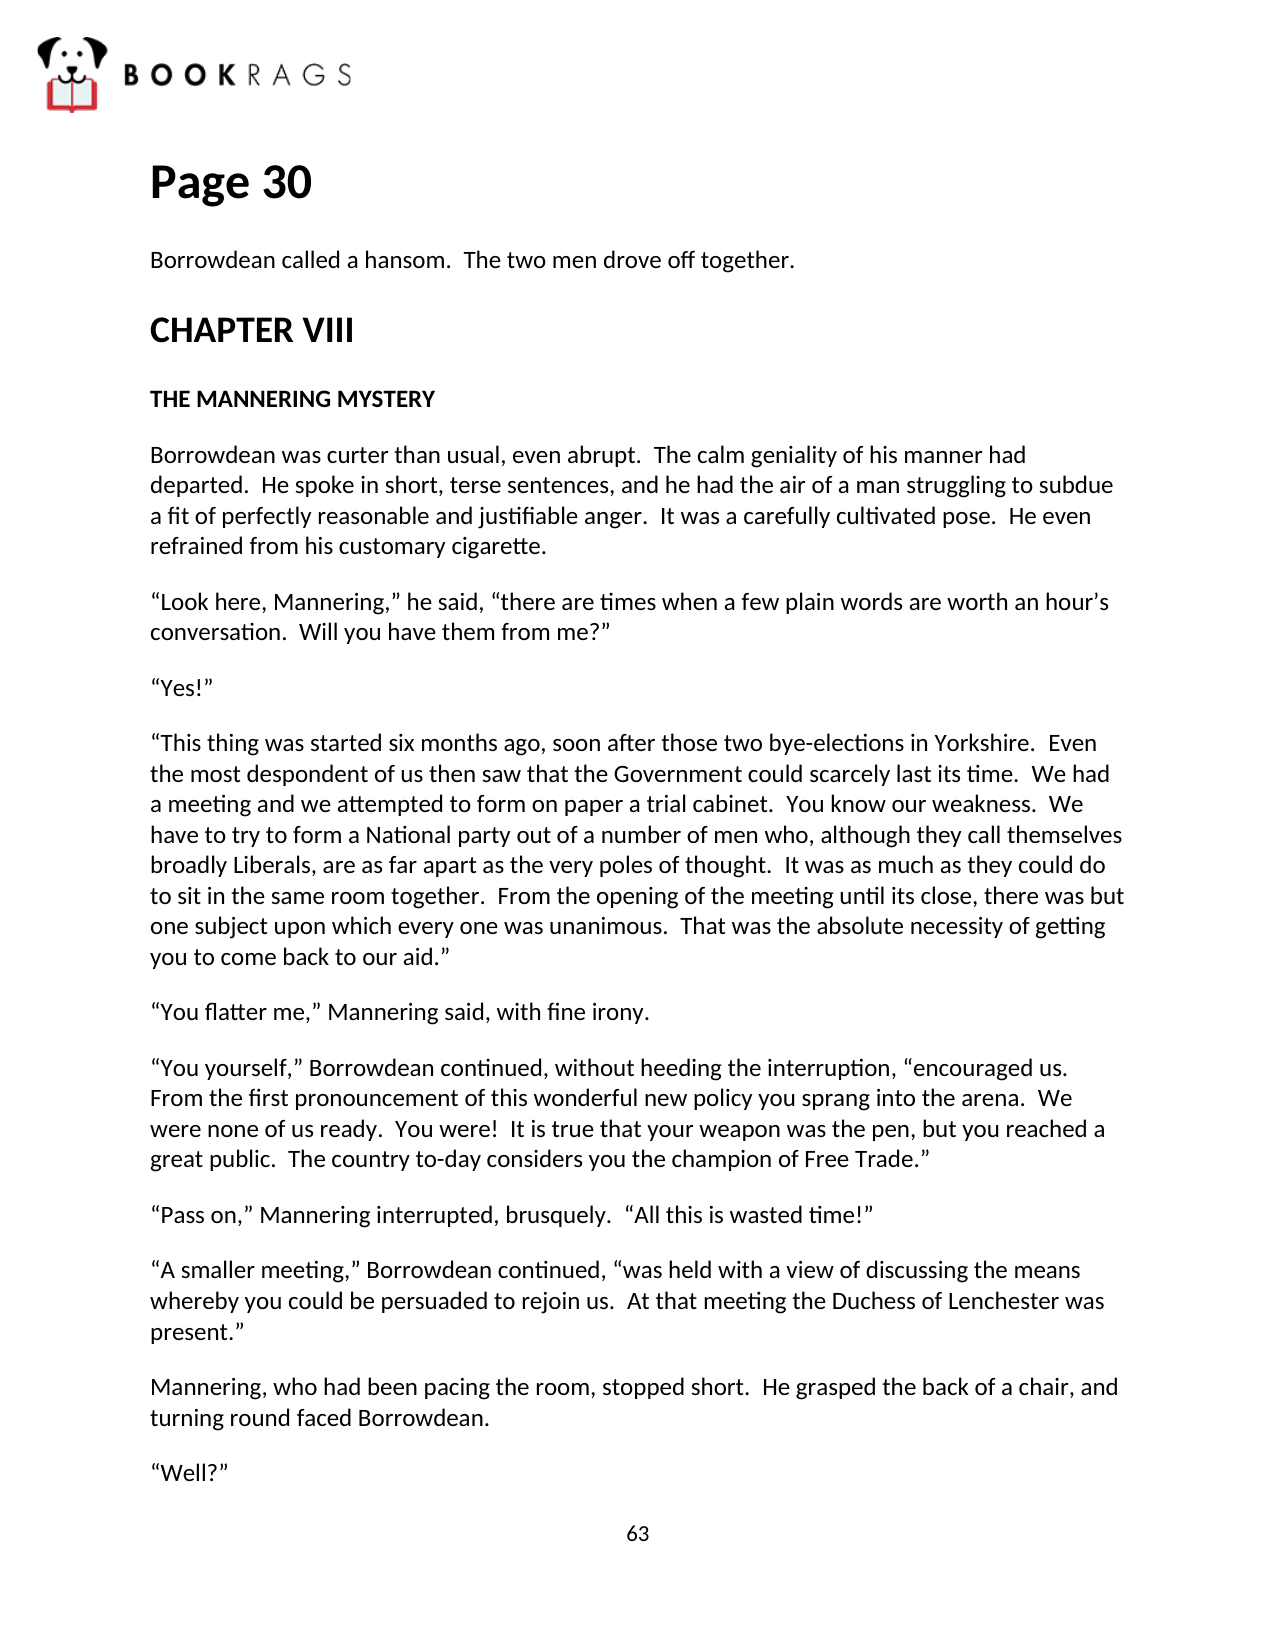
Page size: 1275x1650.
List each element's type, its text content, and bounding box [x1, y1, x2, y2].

text “This thing was started six months ago, soon after those two bye-elections in Yorkshire. Even the most despondent of us then saw that the Government could scarcely last its time. We had a meeting and we attempted to form on paper a trial cabinet. You know our weakness. We have to try to form a National party out of a number of men who, although they call themselves broadly Liberals, are as far apart as the very poles of thought. It was as much as they could do to sit in the same room together. From the opening of the meeting until its close, there was but one subject upon which every one was unanimous. That was the absolute necessity of getting you to come back to our aid.” [150, 727, 1125, 972]
picture [37, 37, 351, 113]
text “Pass on,” Mannering interrupted, brusquely. “All this is wasted time!” [150, 1199, 1125, 1230]
text “You yourself,” Borrowdean continued, without heeding the interruption, “encouraged us. From the first pronouncement of this wonderful new policy you sprang into the arena. We were none of us ready. You were! It is true that your weapon was the pen, but you reached a great public. The country to-day considers you the champion of Free Trade.” [150, 1052, 1125, 1174]
text “Look here, Mannering,” he said, “there are times when a few plain words are worth an hour’s conversation. Will you have them from me?” [150, 586, 1125, 647]
text Page 30 [150, 150, 1125, 211]
text CHAPTER VIII [150, 306, 1125, 352]
text Borrowdean was curter than usual, even abrupt. The calm geniality of his manner had departed. He spoke in short, terse sentences, and he had the air of a man struggling to subdue a fit of perfectly reasonable and justifiable anger. It was a carefully cultivated pose. He even refrained from his customary cigarette. [150, 439, 1125, 561]
text THE MANNERING MYSTERY [150, 383, 1125, 414]
text “Well?” [150, 1457, 1125, 1488]
text “Yes!” [150, 672, 1125, 702]
text Borrowdean called a hansom. The two men drove off together. [150, 244, 1125, 275]
text Mannering, who had been pacing the room, stopped short. He grasped the back of a chair, and turning round faced Borrowdean. [150, 1371, 1125, 1432]
text “You flatter me,” Mannering said, with fine irony. [150, 997, 1125, 1027]
text “A smaller meeting,” Borrowdean continued, “was held with a view of discussing the means whereby you could be persuaded to rejoin us. At that meeting the Duchess of Lenchester was present.” [150, 1255, 1125, 1346]
